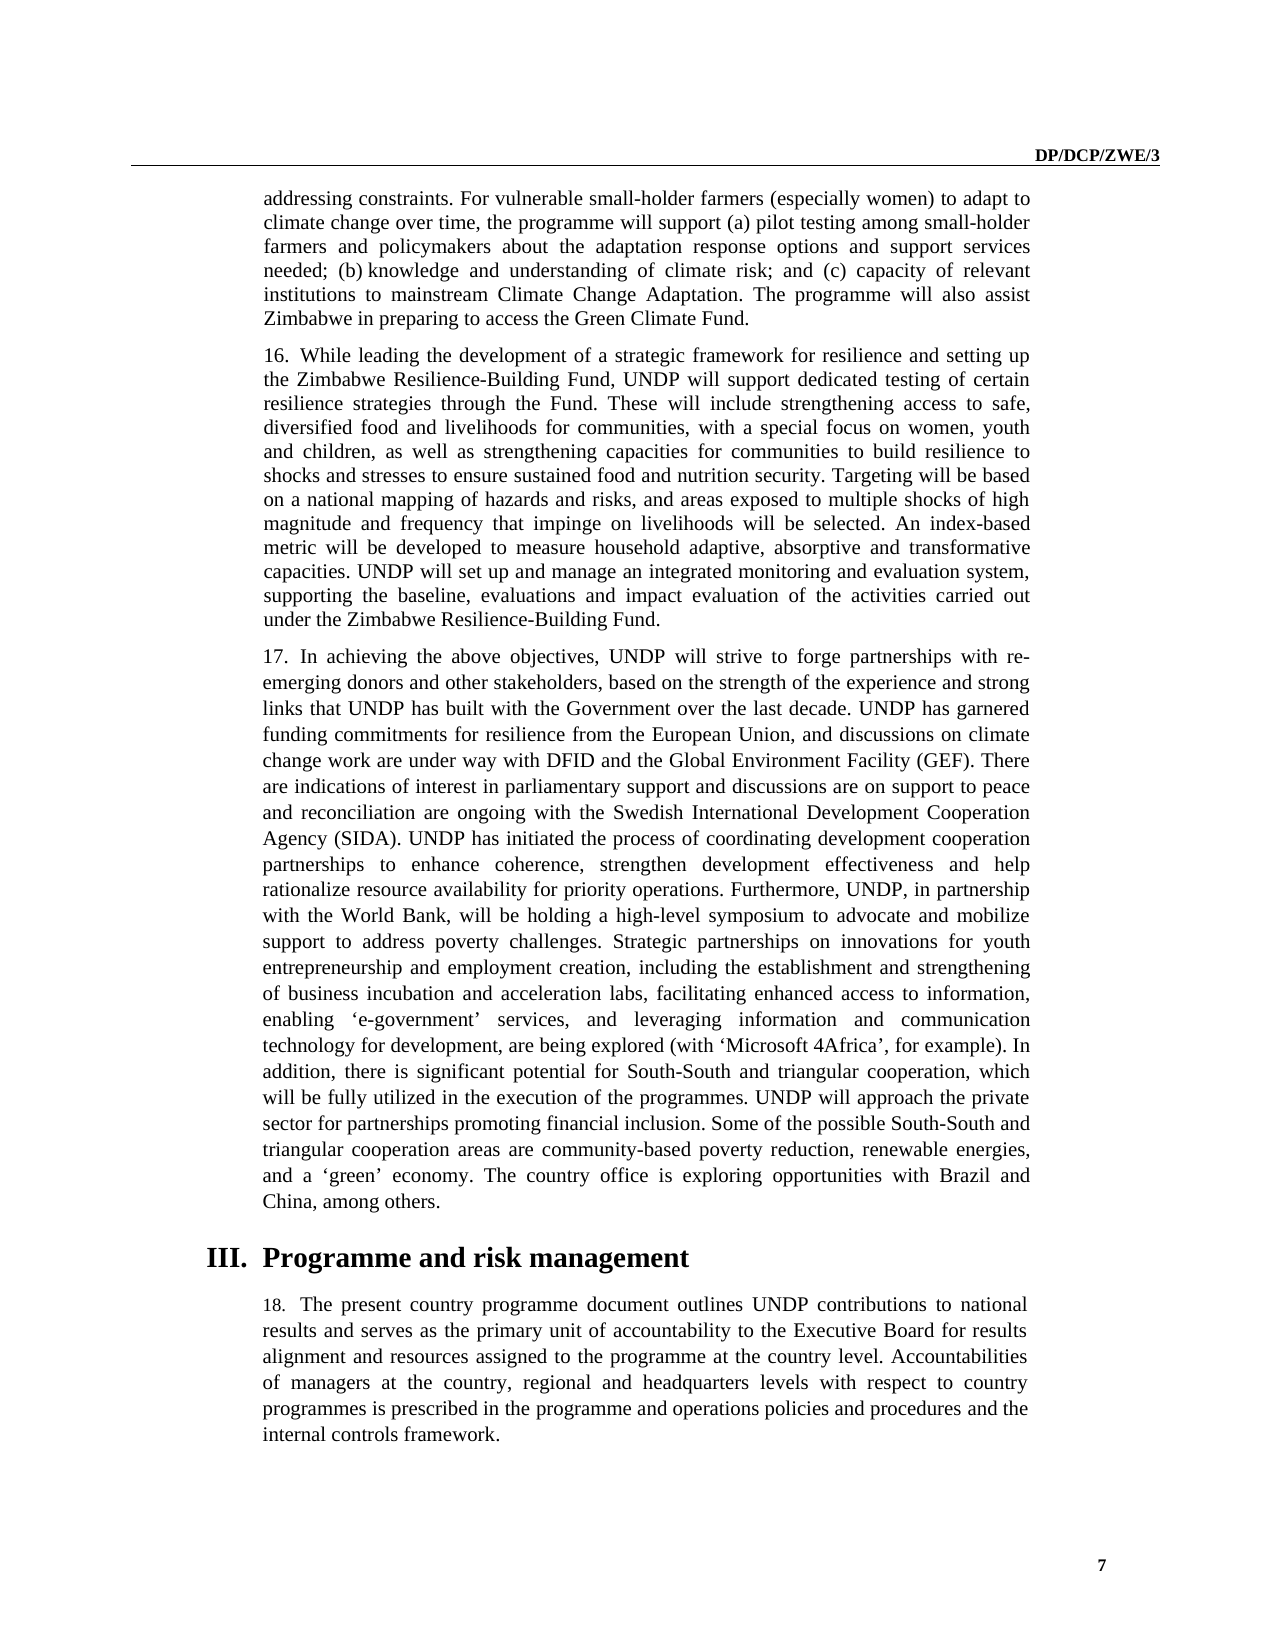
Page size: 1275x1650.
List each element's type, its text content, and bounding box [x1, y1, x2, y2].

list While leading the development of a strategic framework for resilience and setting up the Zimbabwe Resilience-Building Fund, UNDP will support dedicated testing of certain resilience strategies through the Fund. These will include strengthening access to safe, diversified food and livelihoods for communities, with a special focus on women, youth and children, as well as strengthening capacities for communities to build resilience to shocks and stresses to ensure sustained food and nutrition security. Targeting will be based on a national mapping of hazards and risks, and areas exposed to multiple shocks of high magnitude and frequency that impinge on livelihoods will be selected. An index-based metric will be developed to measure household adaptive, absorptive and transformative capacities. UNDP will set up and manage an integrated monitoring and evaluation system, supporting the baseline, evaluations and impact evaluation of the activities carried out under the Zimbabwe Resilience-Building Fund. [263, 343, 1031, 631]
list Programme and risk management [206, 1241, 1031, 1274]
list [263, 186, 1031, 330]
list The present country programme document outlines UNDP contributions to national results and serves as the primary unit of accountability to the Executive Board for results alignment and resources assigned to the programme at the country level. Accountabilities of managers at the country, regional and headquarters levels with respect to country programmes is prescribed in the programme and operations policies and procedures and the internal controls framework. [262, 1292, 1028, 1446]
list In achieving the above objectives, UNDP will strive to forge partnerships with re-emerging donors and other stakeholders, based on the strength of the experience and strong links that UNDP has built with the Government over the last decade. UNDP has garnered funding commitments for resilience from the European Union, and discussions on climate change work are under way with DFID and the Global Environment Facility (GEF). There are indications of interest in parliamentary support and discussions are on support to peace and reconciliation are ongoing with the Swedish International Development Cooperation Agency (SIDA). UNDP has initiated the process of coordinating development cooperation partnerships to enhance coherence, strengthen development effectiveness and help rationalize resource availability for priority operations. Furthermore, UNDP, in partnership with the World Bank, will be holding a high-level symposium to advocate and mobilize support to address poverty challenges. Strategic partnerships on innovations for youth entrepreneurship and employment creation, including the establishment and strengthening of business incubation and acceleration labs, facilitating enhanced access to information, enabling ‘e-government’ services, and leveraging information and communication technology for development, are being explored (with ‘Microsoft 4Africa’, for example). In addition, there is significant potential for South-South and triangular cooperation, which will be fully utilized in the execution of the programmes. UNDP will approach the private sector for partnerships promoting financial inclusion. Some of the possible South-South and triangular cooperation areas are community-based poverty reduction, renewable energies, and a ‘green’ economy. The country office is exploring opportunities with Brazil and China, among others. [262, 644, 1031, 1213]
